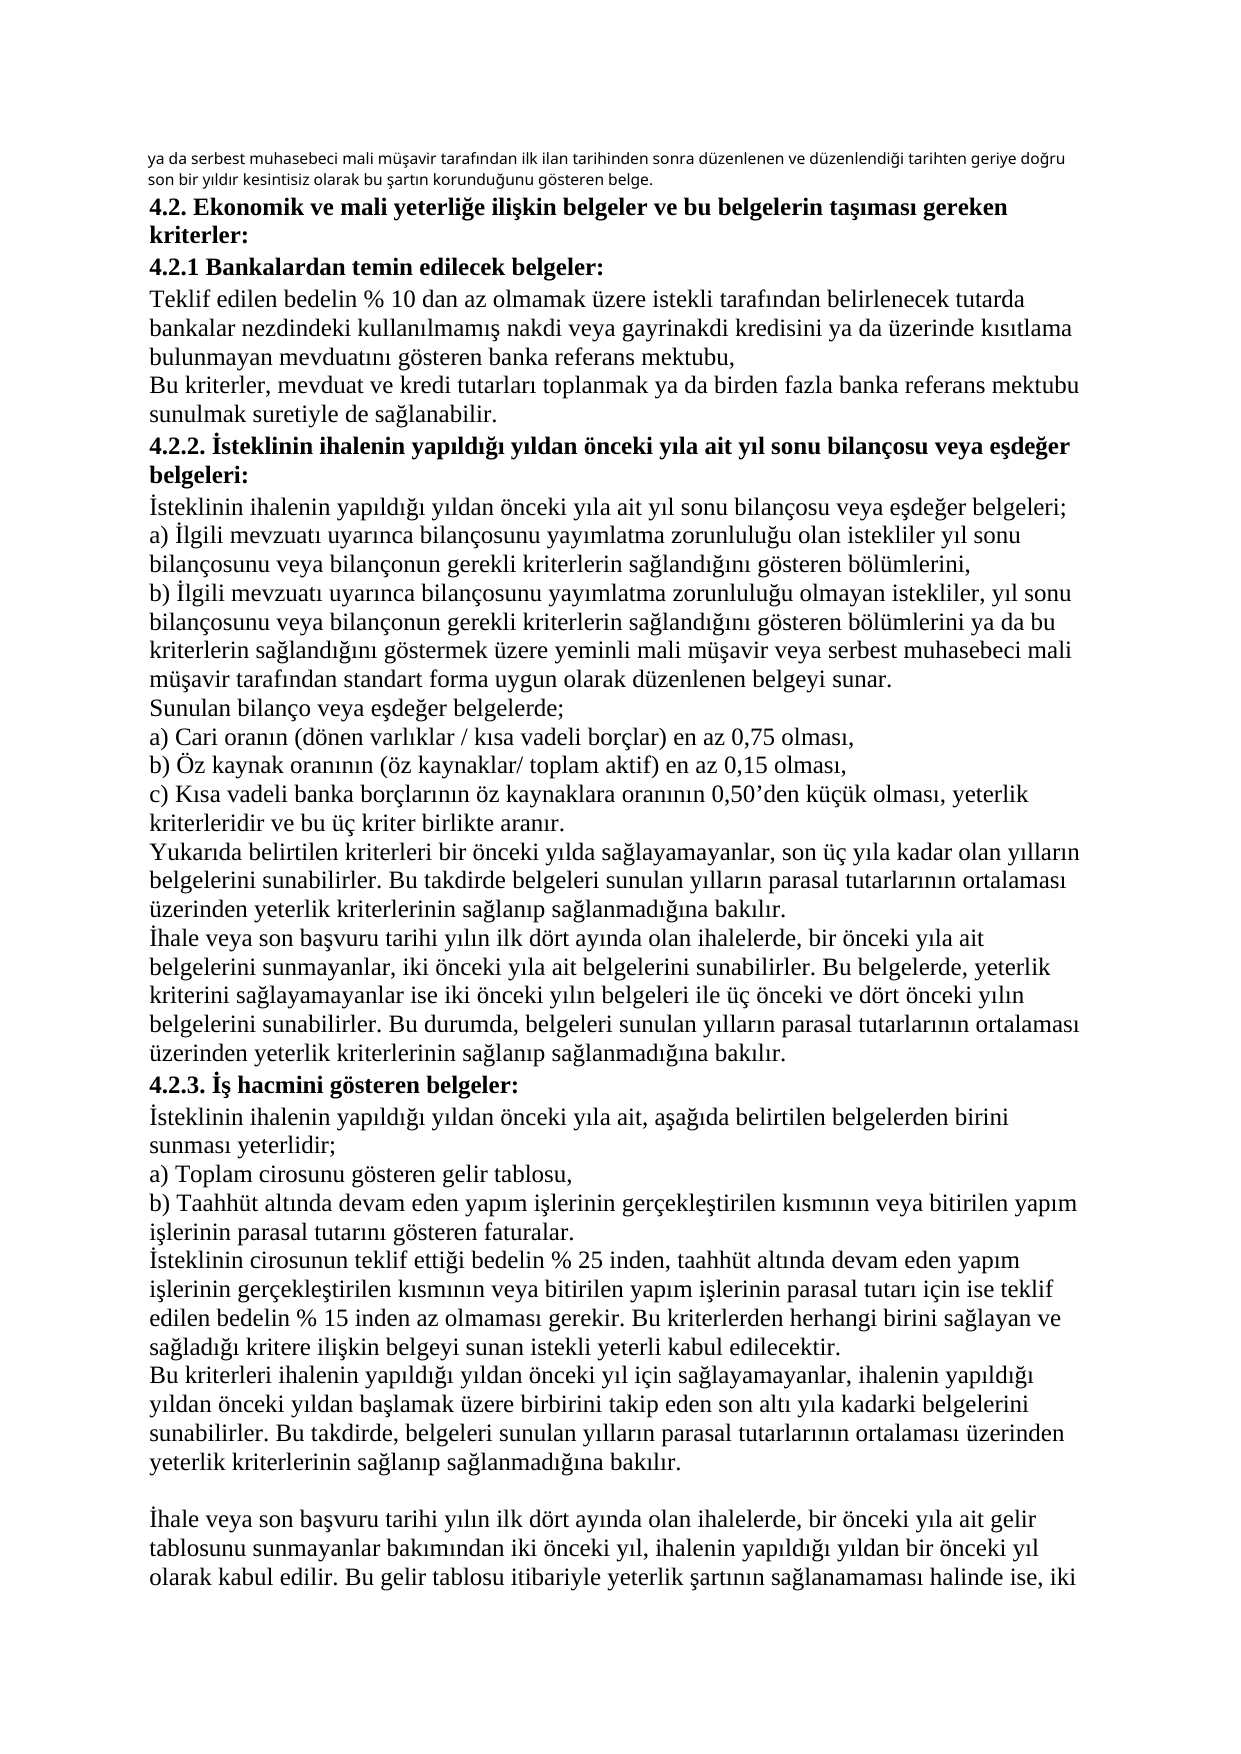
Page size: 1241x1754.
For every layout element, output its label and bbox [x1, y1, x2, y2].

table_header [148, 148, 1093, 1592]
